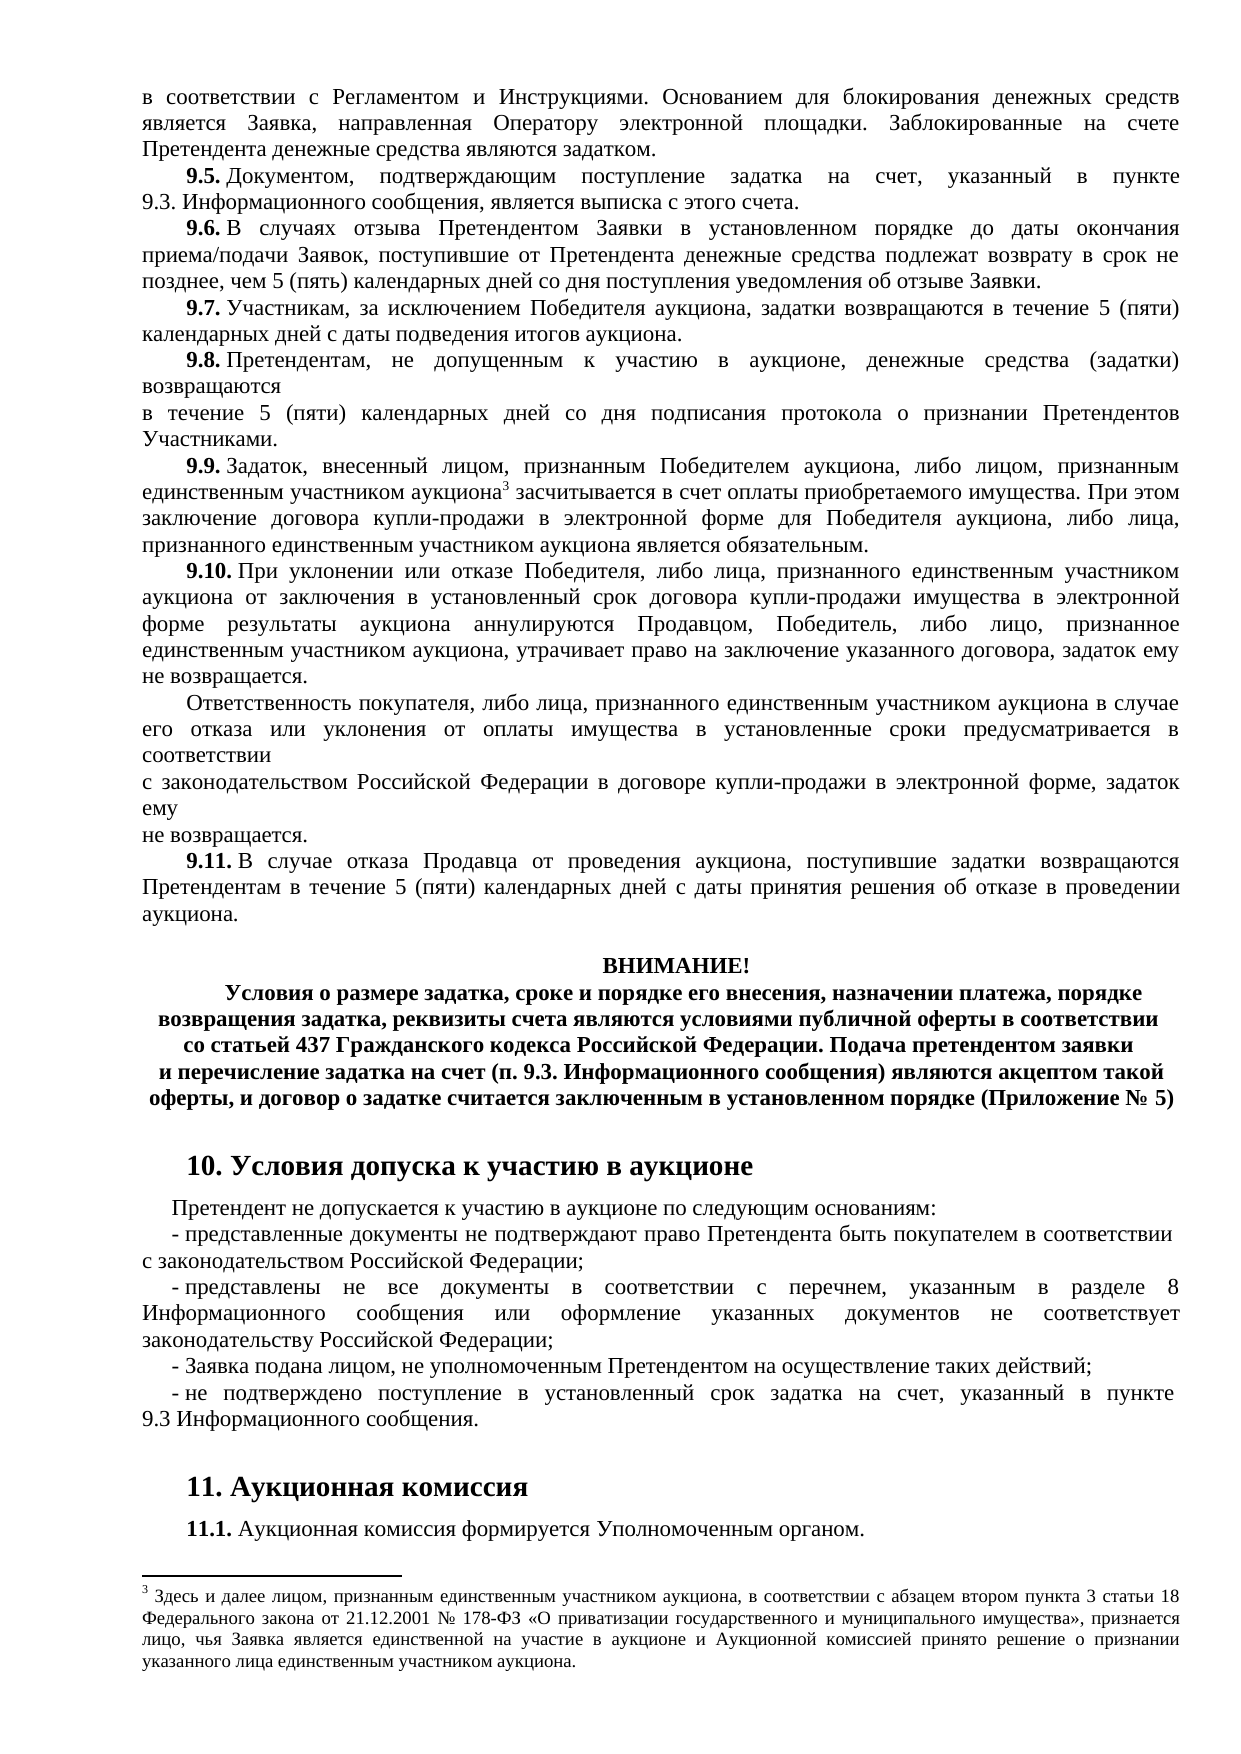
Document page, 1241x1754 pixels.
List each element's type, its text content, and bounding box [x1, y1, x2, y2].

text 9.7. Участникам, за исключением Победителя аукциона, задатки возвращаются в течение 5 (пяти) календарных дней с даты подведения итогов аукциона. [142, 293, 1181, 346]
text 9.11. В случае отказа Продавца от проведения аукциона, поступившие задатки возвращаются Претендентам в течение 5 (пяти) календарных дней с даты принятия решения об отказе в проведении аукциона. [142, 847, 1181, 926]
text - Заявка подана лицом, не уполномоченным Претендентом на осуществление таких действий; [142, 1352, 1181, 1378]
text 9.9. Задаток, внесенный лицом, признанным Победителем аукциона, либо лицом, признанным единственным участником аукциона засчитывается в счет оплаты приобретаемого имущества. При этом заключение договора купли-продажи в электронной форме для Победителя аукциона, либо лица, признанного единственным участником аукциона является обязательным. [142, 452, 1181, 557]
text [142, 83, 1181, 162]
text 9.8. Претендентам, не допущенным к участию в аукционе, денежные средства (задатки) возвращаются в течение 5 (пяти) календарных дней со дня подписания протокола о признании Претендентов Участниками. [142, 346, 1181, 452]
text 9.6. В случаях отзыва Претендентом Заявки в установленном порядке до даты окончания приема/подачи Заявок, поступившие от Претендента денежные средства подлежат возврату в срок не позднее, чем 5 (пять) календарных дней со дня поступления уведомления об отзыве Заявки. [142, 214, 1181, 293]
text Ответственность покупателя, либо лица, признанного единственным участником аукциона в случае его отказа или уклонения от оплаты имущества в установленные сроки предусматривается в соответствии с законодательством Российской Федерации в договоре купли-продажи в электронной форме, задаток ему не возвращается. [142, 689, 1181, 847]
text 9.5. Документом, подтверждающим поступление задатка на счет, указанный в пункте 9.3. Информационного сообщения, является выписка с этого счета. [142, 162, 1181, 214]
subtitle 10. Условия допуска к участию в аукционе [142, 1148, 1181, 1182]
text 9.10. При уклонении или отказе Победителя, либо лица, признанного единственным участником аукциона от заключения в установленный срок договора купли-продажи имущества в электронной форме результаты аукциона аннулируются Продавцом, Победитель, либо лицо, признанное единственным участником аукциона, утрачивает право на заключение указанного договора, задаток ему не возвращается. [142, 557, 1181, 689]
text Условия о размере задатка, сроке и порядке его внесения, назначении платежа, порядке возвращения задатка, реквизиты счета являются условиями публичной оферты в соответствии со статьей 437 Гражданского кодекса Российской Федерации. Подача претендентом заявки и перечисление задатка на счет (п. 9.3. Информационного сообщения) являются акцептом такой оферты, и договор о задатке считается заключенным в установленном порядке (Приложение № 5) [142, 979, 1181, 1111]
subtitle 11. Аукционная комиссия [142, 1469, 1181, 1502]
text - не подтверждено поступление в установленный срок задатка на счет, указанный в пункте 9.3 Информационного сообщения. [142, 1378, 1181, 1431]
text - представлены не все документы в соответствии с перечнем, указанным в разделе 8 Информационного сообщения или оформление указанных документов не соответствует законодательству Российской Федерации; [142, 1273, 1181, 1352]
text 11.1. Аукционная комиссия формируется Уполномоченным органом. [142, 1515, 1181, 1541]
text - представленные документы не подтверждают право Претендента быть покупателем в соответствии с законодательством Российской Федерации; [142, 1220, 1181, 1273]
text Претендент не допускается к участию в аукционе по следующим основаниям: [142, 1194, 1181, 1220]
text ВНИМАНИЕ! [142, 952, 1181, 979]
